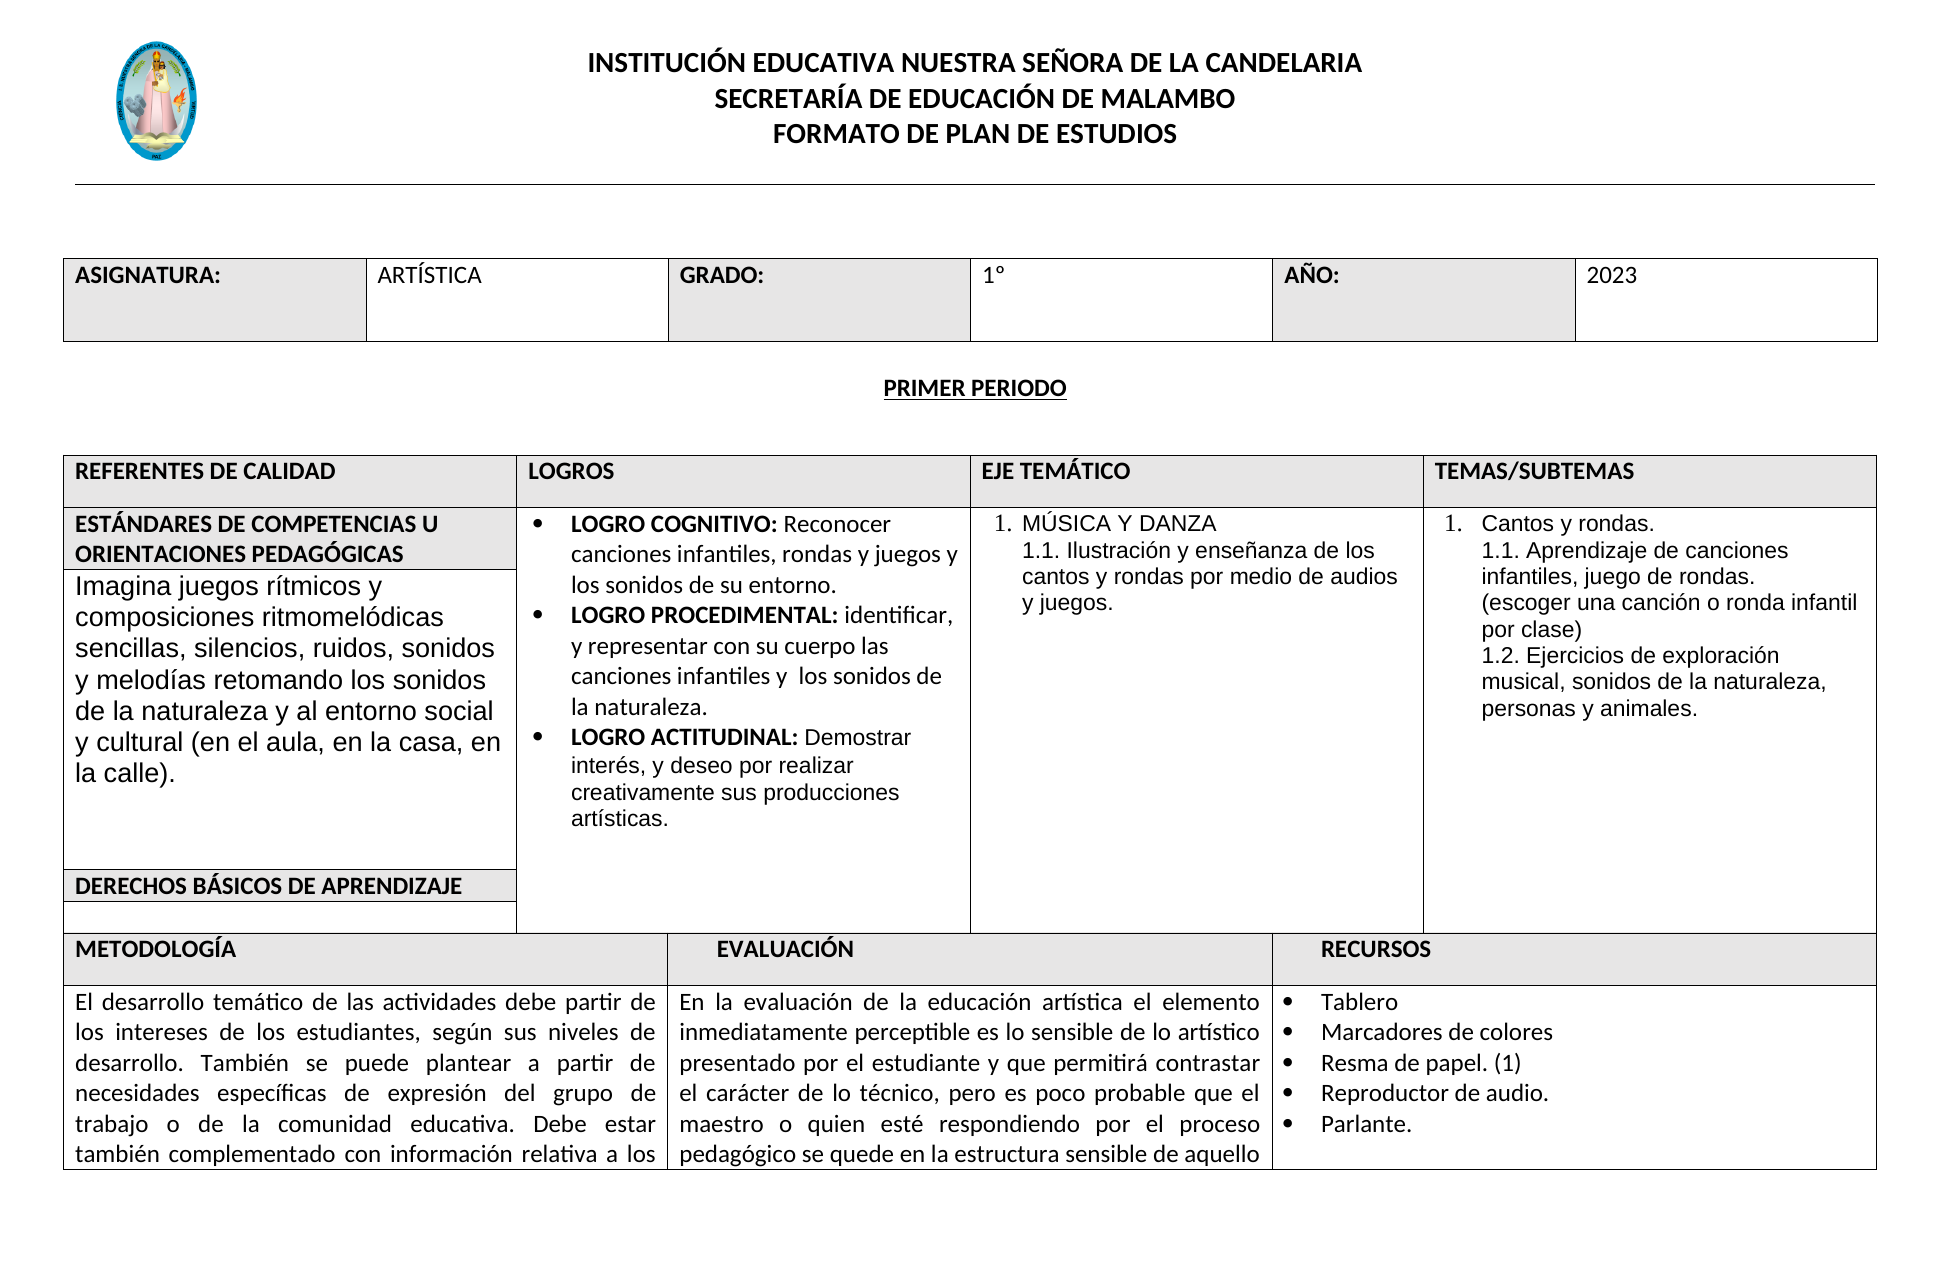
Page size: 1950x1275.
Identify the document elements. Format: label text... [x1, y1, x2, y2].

text PRIMER PERIODO [75, 373, 1875, 403]
table_header AÑO: [1273, 259, 1575, 341]
table_header 1º [971, 259, 1272, 341]
table_cell LOGRO COGNITIVO: Reconocer canciones infantiles, rondas y juegos y los sonidos de su entorno. LOGRO PROCEDIMENTAL: identificar, y representar con su cuerpo las canciones infantiles y los sonidos de la naturaleza. LOGRO ACTITUDINAL: Demostrar interés, y deseo por realizar creativamente sus producciones artísticas. [517, 508, 970, 932]
table_header REFERENTES DE CALIDAD [64, 456, 516, 507]
table_cell RECURSOS [1273, 934, 1876, 985]
table_cell Cantos y rondas. 1.1. Aprendizaje de canciones infantiles, juego de rondas. (escoger una canción o ronda infantil por clase) 1.2. Ejercicios de exploración musical, sonidos de la naturaleza, personas y animales. [1424, 508, 1876, 932]
table_header GRADO: [669, 259, 970, 341]
table_header ASIGNATURA: [64, 259, 366, 341]
table_cell EVALUACIÓN [668, 934, 1272, 985]
table_cell DERECHOS BÁSICOS DE APRENDIZAJE [64, 870, 516, 901]
table_cell ESTÁNDARES DE COMPETENCIAS U ORIENTACIONES PEDAGÓGICAS [64, 508, 516, 569]
table_header EJE TEMÁTICO [971, 456, 1423, 507]
table_cell Imagina juegos rítmicos y composiciones ritmomelódicas sencillas, silencios, ruidos, sonidos y melodías retomando los sonidos de la naturaleza y al entorno social y cultural (en el aula, en la casa, en la calle). [64, 570, 516, 869]
picture [124, 49, 189, 152]
table_header ARTÍSTICA [367, 259, 668, 341]
table_header TEMAS/SUBTEMAS [1424, 456, 1876, 507]
table_header LOGROS [517, 456, 970, 507]
table_cell METODOLOGÍA [64, 934, 667, 985]
picture [110, 41, 203, 166]
table_header 2023 [1576, 259, 1877, 341]
table_cell MÚSICA Y DANZA 1.1. Ilustración y enseñanza de los cantos y rondas por medio de audios y juegos. [971, 508, 1423, 932]
table_cell Tablero Marcadores de colores Resma de papel. (1) Reproductor de audio. Parlante. [1273, 986, 1876, 1169]
table_cell [64, 902, 516, 932]
